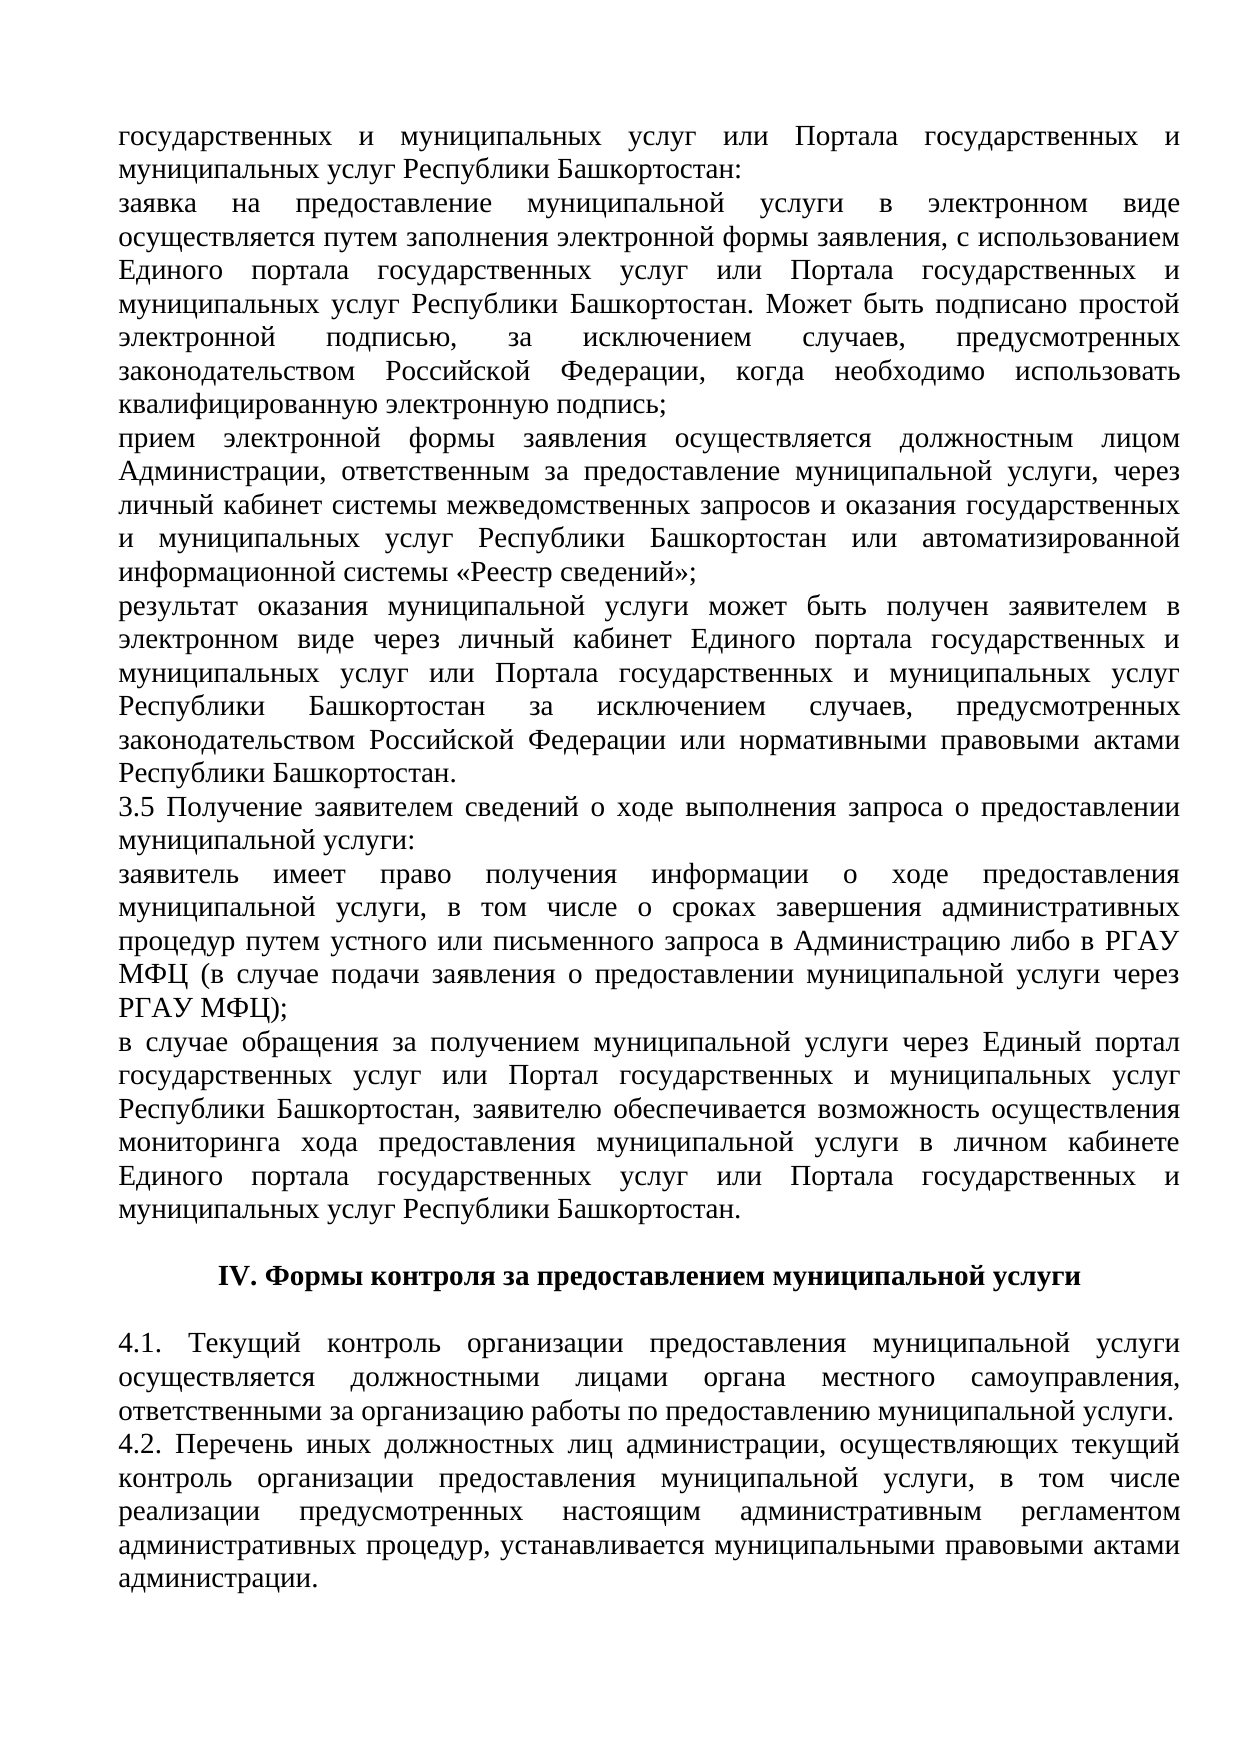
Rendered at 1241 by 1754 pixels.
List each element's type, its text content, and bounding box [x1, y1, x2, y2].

text IV. Формы контроля за предоставлением муниципальной услуги [118, 1258, 1181, 1292]
text 4.1. Текущий контроль организации предоставления муниципальной услуги осуществляется должностными лицами органа местного самоуправления, ответственными за организацию работы по предоставлению муниципальной услуги. [118, 1326, 1181, 1426]
text прием электронной формы заявления осуществляется должностным лицом Администрации, ответственным за предоставление муниципальной услуги, через личный кабинет системы межведомственных запросов и оказания государственных и муниципальных услуг Республики Башкортостан или автоматизированной информационной системы «Реестр сведений»; [118, 420, 1181, 588]
text заявитель имеет право получения информации о ходе предоставления муниципальной услуги, в том числе о сроках завершения административных процедур путем устного или письменного запроса в Администрацию либо в РГАУ МФЦ (в случае подачи заявления о предоставлении муниципальной услуги через РГАУ МФЦ); [118, 856, 1181, 1024]
text в случае обращения за получением муниципальной услуги через Единый портал государственных услуг или Портал государственных и муниципальных услуг Республики Башкортостан, заявителю обеспечивается возможность осуществления мониторинга хода предоставления муниципальной услуги в личном кабинете Единого портала государственных услуг или Портала государственных и муниципальных услуг Республики Башкортостан. [118, 1024, 1181, 1225]
text заявка на предоставление муниципальной услуги в электронном виде осуществляется путем заполнения электронной формы заявления, с использованием Единого портала государственных услуг или Портала государственных и муниципальных услуг Республики Башкортостан. Может быть подписано простой электронной подписью, за исключением случаев, предусмотренных законодательством Российской Федерации, когда необходимо использовать квалифицированную электронную подпись; [118, 185, 1181, 420]
text результат оказания муниципальной услуги может быть получен заявителем в электронном виде через личный кабинет Единого портала государственных и муниципальных услуг или Портала государственных и муниципальных услуг Республики Башкортостан за исключением случаев, предусмотренных законодательством Российской Федерации или нормативными правовыми актами Республики Башкортостан. [118, 588, 1181, 789]
text 4.2. Перечень иных должностных лиц администрации, осуществляющих текущий контроль организации предоставления муниципальной услуги, в том числе реализации предусмотренных настоящим административным регламентом административных процедур, устанавливается муниципальными правовыми актами администрации. [118, 1426, 1181, 1594]
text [118, 118, 1181, 185]
text 3.5 Получение заявителем сведений о ходе выполнения запроса о предоставлении муниципальной услуги: [118, 789, 1181, 856]
